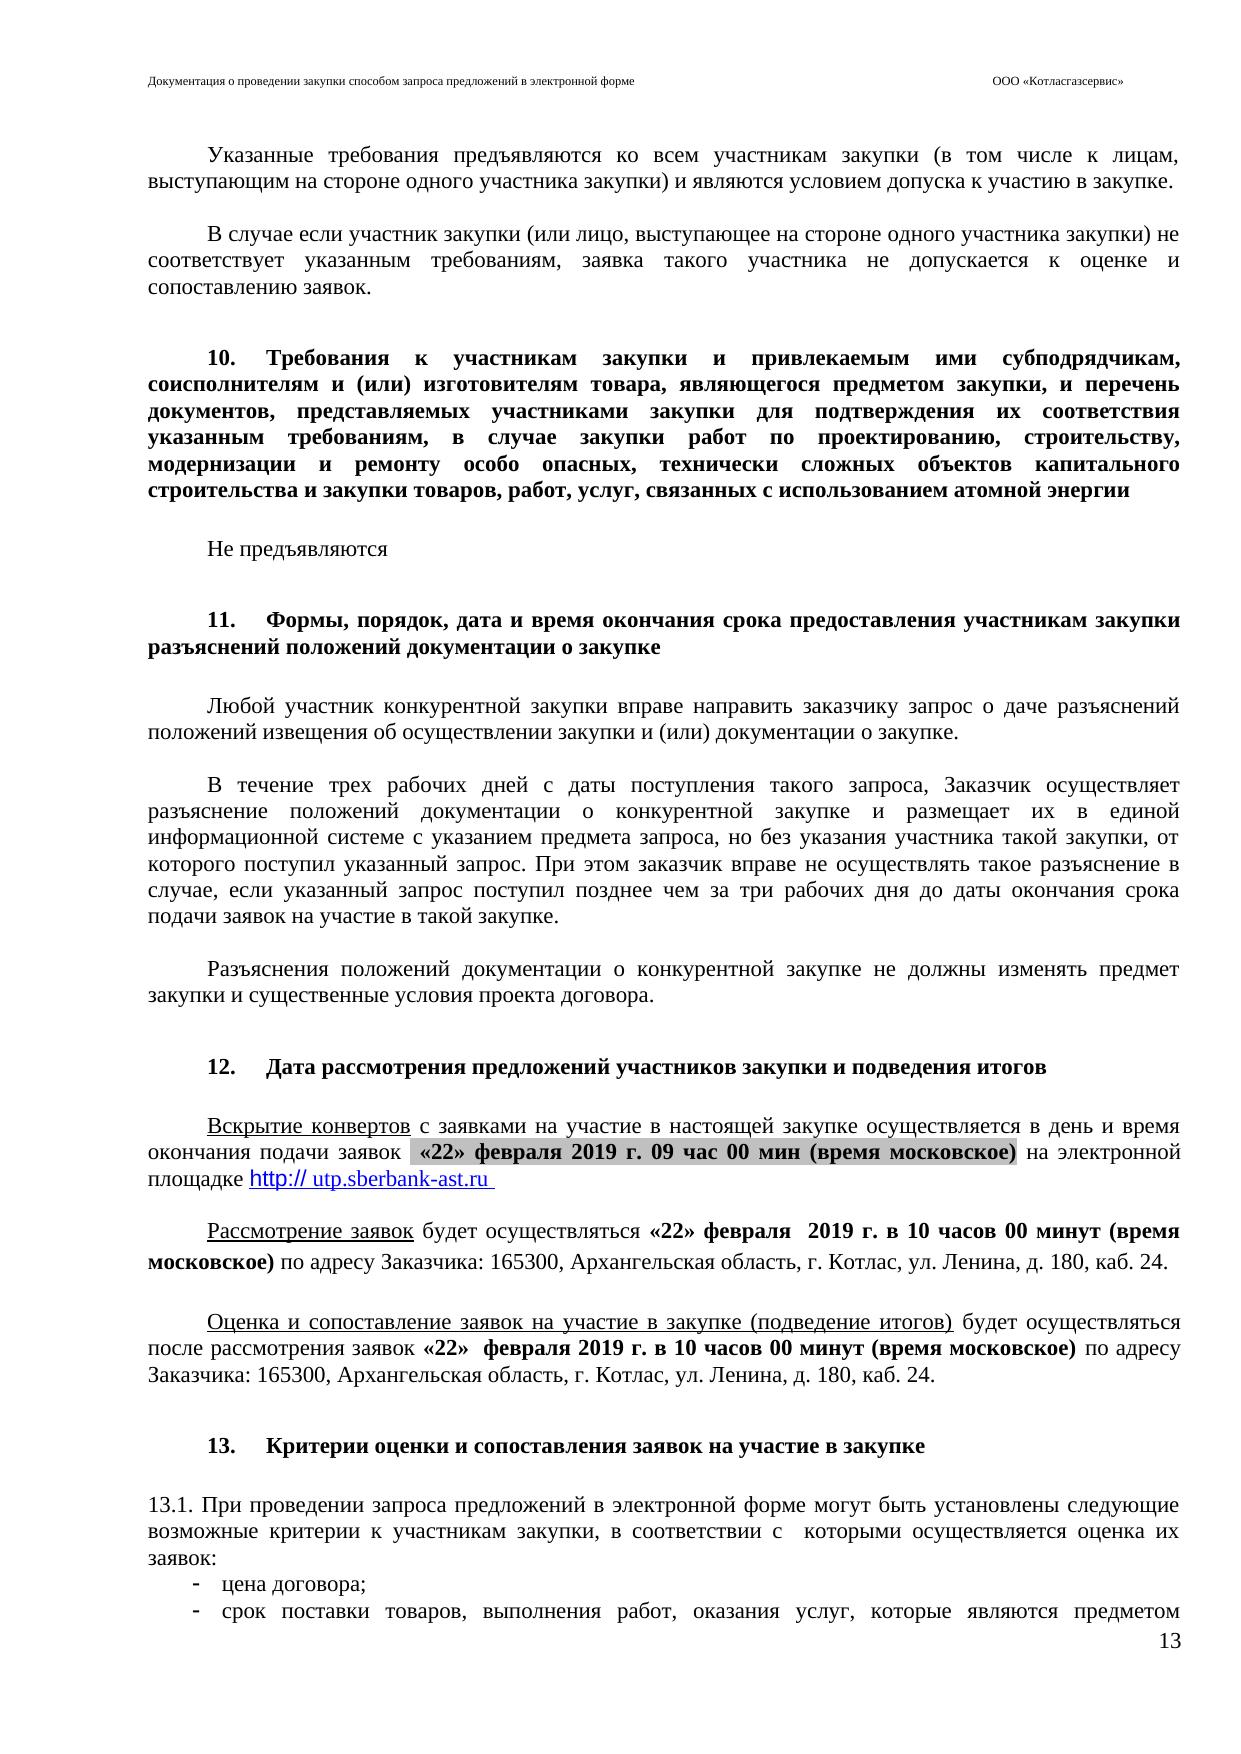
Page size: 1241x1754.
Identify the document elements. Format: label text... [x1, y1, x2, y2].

subtitle Формы, порядок, дата и время окончания срока предоставления участникам закупки разъяснений положений документации о закупке [148, 606, 1181, 659]
text Рассмотрение заявок будет осуществляться «22» февраля 2019 г. в 10 часов 00 минут (время московское) по адресу Заказчика: 165300, Архангельская область, г. Котлас, ул. Ленина, д. 180, каб. 24. [148, 1217, 1181, 1274]
list цена договора; [192, 1570, 1181, 1597]
subtitle Требования к участникам закупки и привлекаемым ими субподрядчикам, соисполнителям и (или) изготовителям товара, являющегося предметом закупки, и перечень документов, представляемых участниками закупки для подтверждения их соответствия указанным требованиям, в случае закупки работ по проектированию, строительству, модернизации и ремонту особо опасных, технически сложных объектов капитального строительства и закупки товаров, работ, услуг, связанных с использованием атомной энергии [148, 344, 1181, 502]
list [192, 1597, 1181, 1623]
subtitle Дата рассмотрения предложений участников закупки и подведения итогов [148, 1053, 1181, 1079]
subtitle В течение трех рабочих дней с даты поступления такого запроса, Заказчик осуществляет разъяснение положений документации о конкурентной закупке и размещает их в единой информационной системе с указанием предмета запроса, но без указания участника такой закупки, от которого поступил указанный запрос. При этом заказчик вправе не осуществлять такое разъяснение в случае, если указанный запрос поступил позднее чем за три рабочих дня до даты окончания срока подачи заявок на участие в такой закупке. [148, 771, 1181, 929]
subtitle Указанные требования предъявляются ко всем участникам закупки (в том числе к лицам, выступающим на стороне одного участника закупки) и являются условием допуска к участию в закупке. [148, 141, 1181, 194]
subtitle Критерии оценки и сопоставления заявок на участие в закупке [148, 1432, 1181, 1459]
text Оценка и сопоставление заявок на участие в закупке (подведение итогов) будет осуществляться после рассмотрения заявок «22» февраля 2019 г. в 10 часов 00 минут (время московское) по адресу Заказчика: 165300, Архангельская область, г. Котлас, ул. Ленина, д. 180, каб. 24. [148, 1308, 1181, 1387]
subtitle В случае если участник закупки (или лицо, выступающее на стороне одного участника закупки) не соответствует указанным требованиям, заявка такого участника не допускается к оценке и сопоставлению заявок. [148, 220, 1181, 299]
list Не предъявляются [148, 535, 1181, 561]
text Вскрытие конвертов с заявками на участие в настоящей закупке осуществляется в день и время окончания подачи заявок «22» февраля 2019 г. 09 час 00 мин (время московское) на электронной площадке http:// utp.sberbank-ast.ru [148, 1112, 1181, 1191]
subtitle 13.1. При проведении запроса предложений в электронной форме могут быть установлены следующие возможные критерии к участникам закупки, в соответствии с которыми осуществляется оценка их заявок: [148, 1491, 1181, 1570]
subtitle Любой участник конкурентной закупки вправе направить заказчику запрос о даче разъяснений положений извещения об осуществлении закупки и (или) документации о закупке. [148, 692, 1181, 744]
subtitle Разъяснения положений документации о конкурентной закупке не должны изменять предмет закупки и существенные условия проекта договора. [148, 955, 1181, 1008]
